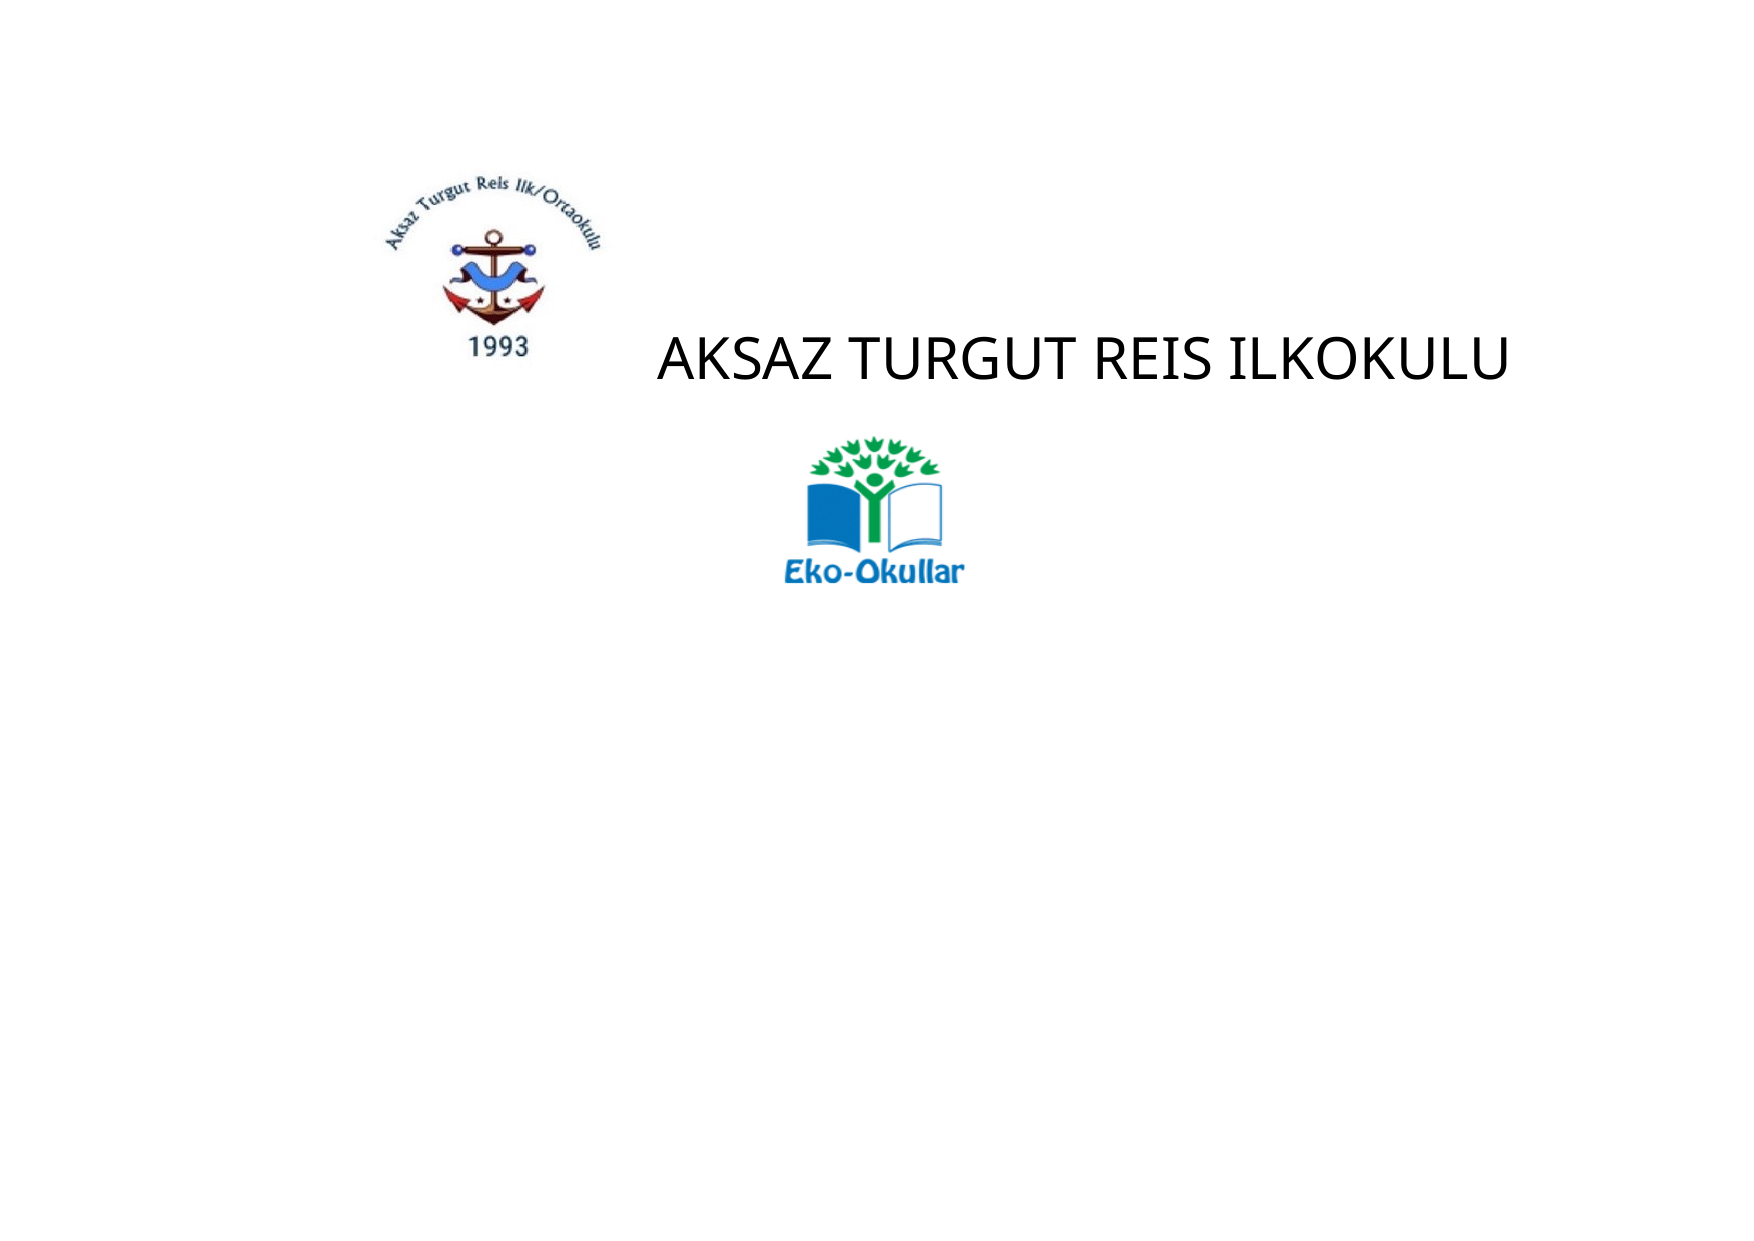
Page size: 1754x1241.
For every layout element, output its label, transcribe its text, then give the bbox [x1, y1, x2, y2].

picture [764, 398, 990, 617]
picture [363, 147, 628, 379]
text AKSAZ TURGUT REIS ILKOKULU [148, 148, 1606, 617]
